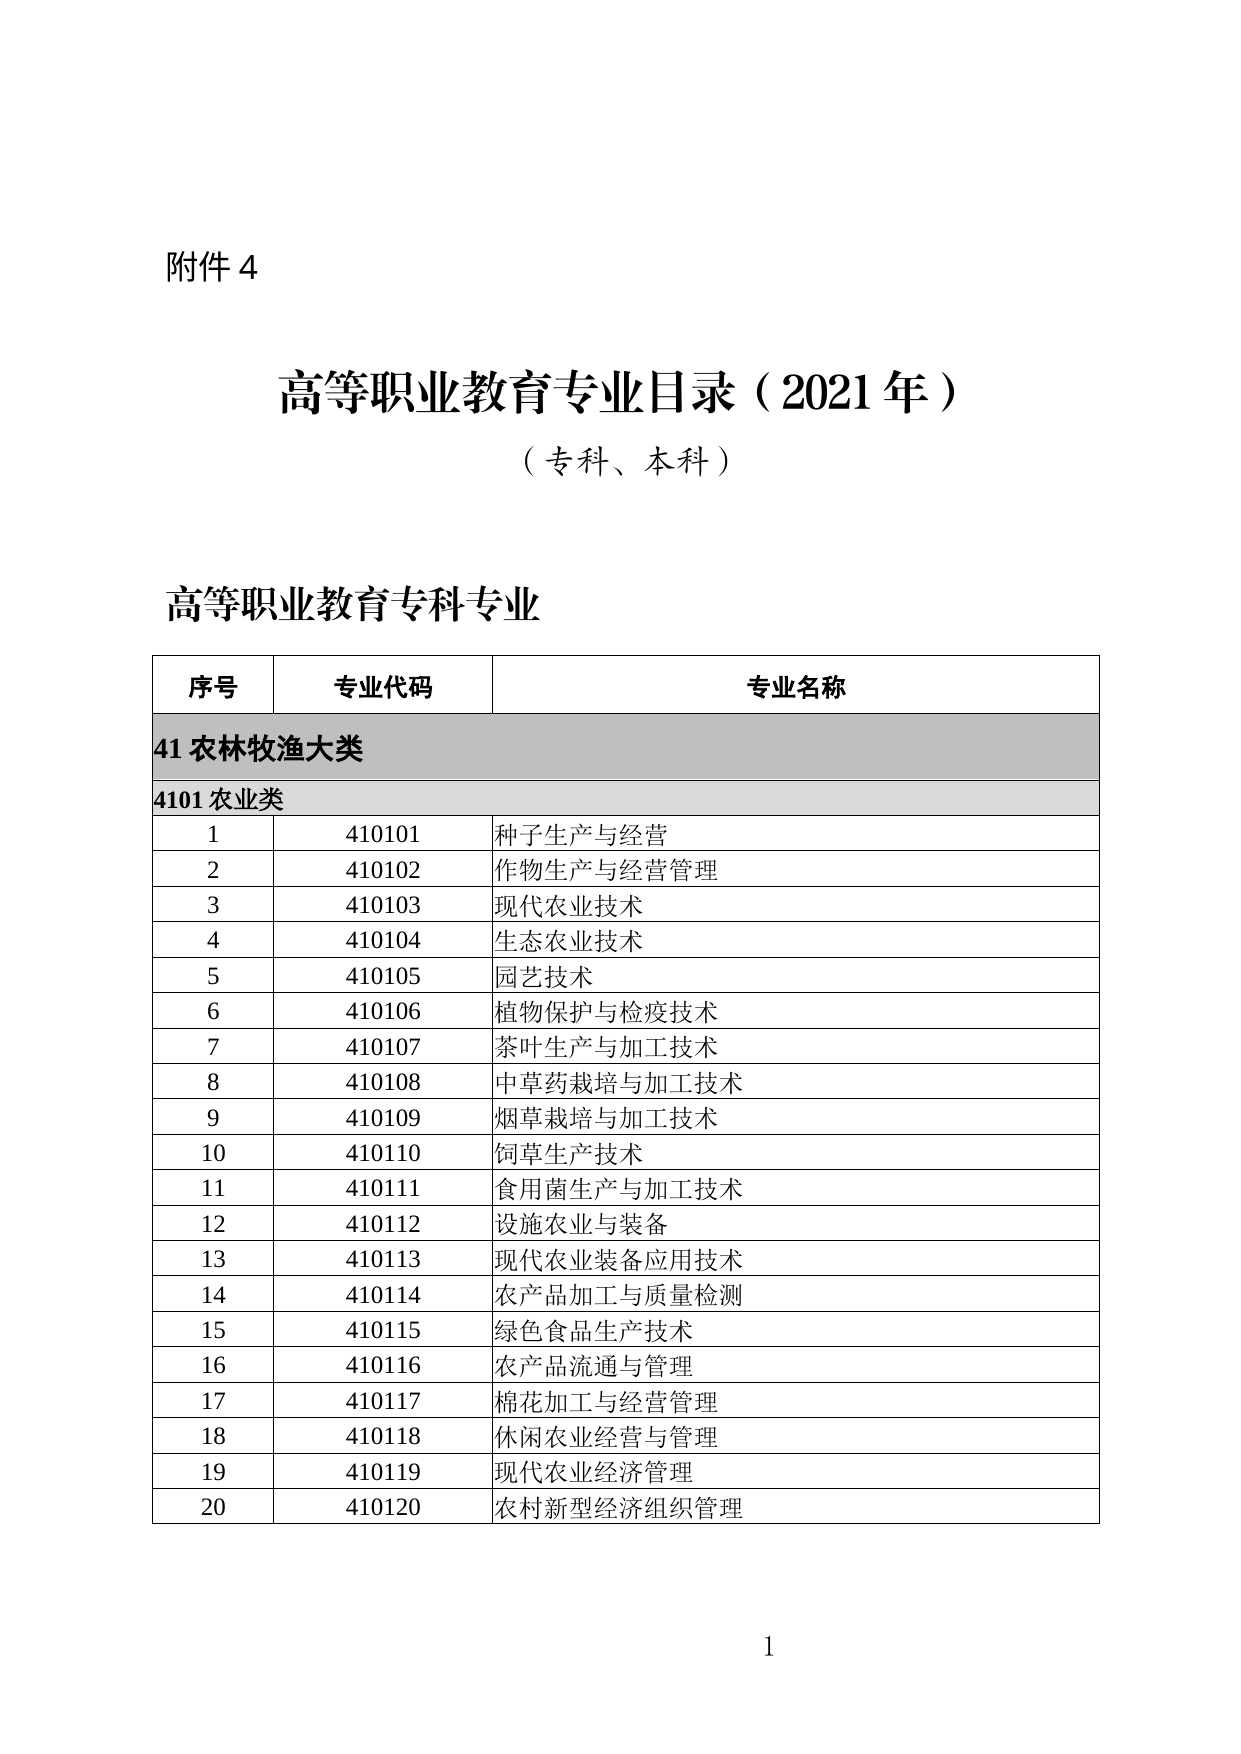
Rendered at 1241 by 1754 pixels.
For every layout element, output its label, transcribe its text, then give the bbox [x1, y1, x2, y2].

text 高等职业教育专业目录（2021年） [165, 363, 1087, 428]
table_cell 农村新型经济组织管理 [493, 1489, 1099, 1523]
table_cell 410108 [274, 1064, 492, 1098]
table_cell 410110 [274, 1135, 492, 1169]
table_cell 9 [153, 1099, 273, 1134]
table_cell 410112 [274, 1206, 492, 1240]
table_cell 现代农业装备应用技术 [493, 1241, 1099, 1275]
table_cell 食用菌生产与加工技术 [493, 1170, 1099, 1204]
table_cell 7 [153, 1029, 273, 1063]
table_cell 中草药栽培与加工技术 [493, 1064, 1099, 1098]
table_cell 6 [153, 993, 273, 1027]
table_cell 18 [153, 1418, 273, 1452]
table_cell 410111 [274, 1170, 492, 1204]
table_cell 现代农业经济管理 [493, 1454, 1099, 1488]
table_cell 410113 [274, 1241, 492, 1275]
table_cell 作物生产与经营管理 [493, 851, 1099, 886]
table_cell 4101农业类 [153, 781, 1099, 815]
table_cell 12 [153, 1206, 273, 1240]
text 附件4 [165, 233, 1087, 298]
table_cell 棉花加工与经营管理 [493, 1383, 1099, 1417]
table_cell 410103 [274, 887, 492, 921]
table_cell 种子生产与经营 [493, 816, 1099, 850]
table_cell 设施农业与装备 [493, 1206, 1099, 1240]
table_cell 410101 [274, 816, 492, 850]
table_cell 绿色食品生产技术 [493, 1312, 1099, 1346]
table_cell 410120 [274, 1489, 492, 1523]
table_cell 饲草生产技术 [493, 1135, 1099, 1169]
table_cell 410109 [274, 1099, 492, 1134]
table_cell 生态农业技术 [493, 922, 1099, 957]
table_cell 16 [153, 1347, 273, 1382]
table_header 专业代码 [274, 656, 492, 713]
table_cell 410115 [274, 1312, 492, 1346]
table_cell 4 [153, 922, 273, 957]
table_cell 10 [153, 1135, 273, 1169]
table_cell 41农林牧渔大类 [153, 714, 1099, 779]
table_cell 烟草栽培与加工技术 [493, 1099, 1099, 1134]
table_cell 茶叶生产与加工技术 [493, 1029, 1099, 1063]
text （专科、本科） [165, 428, 1087, 493]
table_cell 19 [153, 1454, 273, 1488]
text 高等职业教育专科专业 [165, 574, 1087, 639]
table_cell 1 [153, 816, 273, 850]
table_cell 11 [153, 1170, 273, 1204]
table_cell 5 [153, 958, 273, 992]
table_cell 8 [153, 1064, 273, 1098]
table_cell 13 [153, 1241, 273, 1275]
table_cell 农产品流通与管理 [493, 1347, 1099, 1382]
table_cell 410118 [274, 1418, 492, 1452]
table_cell 现代农业技术 [493, 887, 1099, 921]
table_header 专业名称 [493, 656, 1099, 713]
table_cell 17 [153, 1383, 273, 1417]
table_cell 休闲农业经营与管理 [493, 1418, 1099, 1452]
table_cell 410116 [274, 1347, 492, 1382]
table_cell 410117 [274, 1383, 492, 1417]
table_cell 410119 [274, 1454, 492, 1488]
table_cell 2 [153, 851, 273, 886]
table_cell 410104 [274, 922, 492, 957]
table_cell 410106 [274, 993, 492, 1027]
table_cell 410114 [274, 1276, 492, 1311]
table_cell 园艺技术 [493, 958, 1099, 992]
table_cell 410105 [274, 958, 492, 992]
table_cell 20 [153, 1489, 273, 1523]
table_cell 植物保护与检疫技术 [493, 993, 1099, 1027]
table_cell 14 [153, 1276, 273, 1311]
table_cell 410107 [274, 1029, 492, 1063]
table_cell 3 [153, 887, 273, 921]
table_header 序号 [153, 656, 273, 713]
table_cell 农产品加工与质量检测 [493, 1276, 1099, 1311]
table_cell 410102 [274, 851, 492, 886]
table_cell 15 [153, 1312, 273, 1346]
